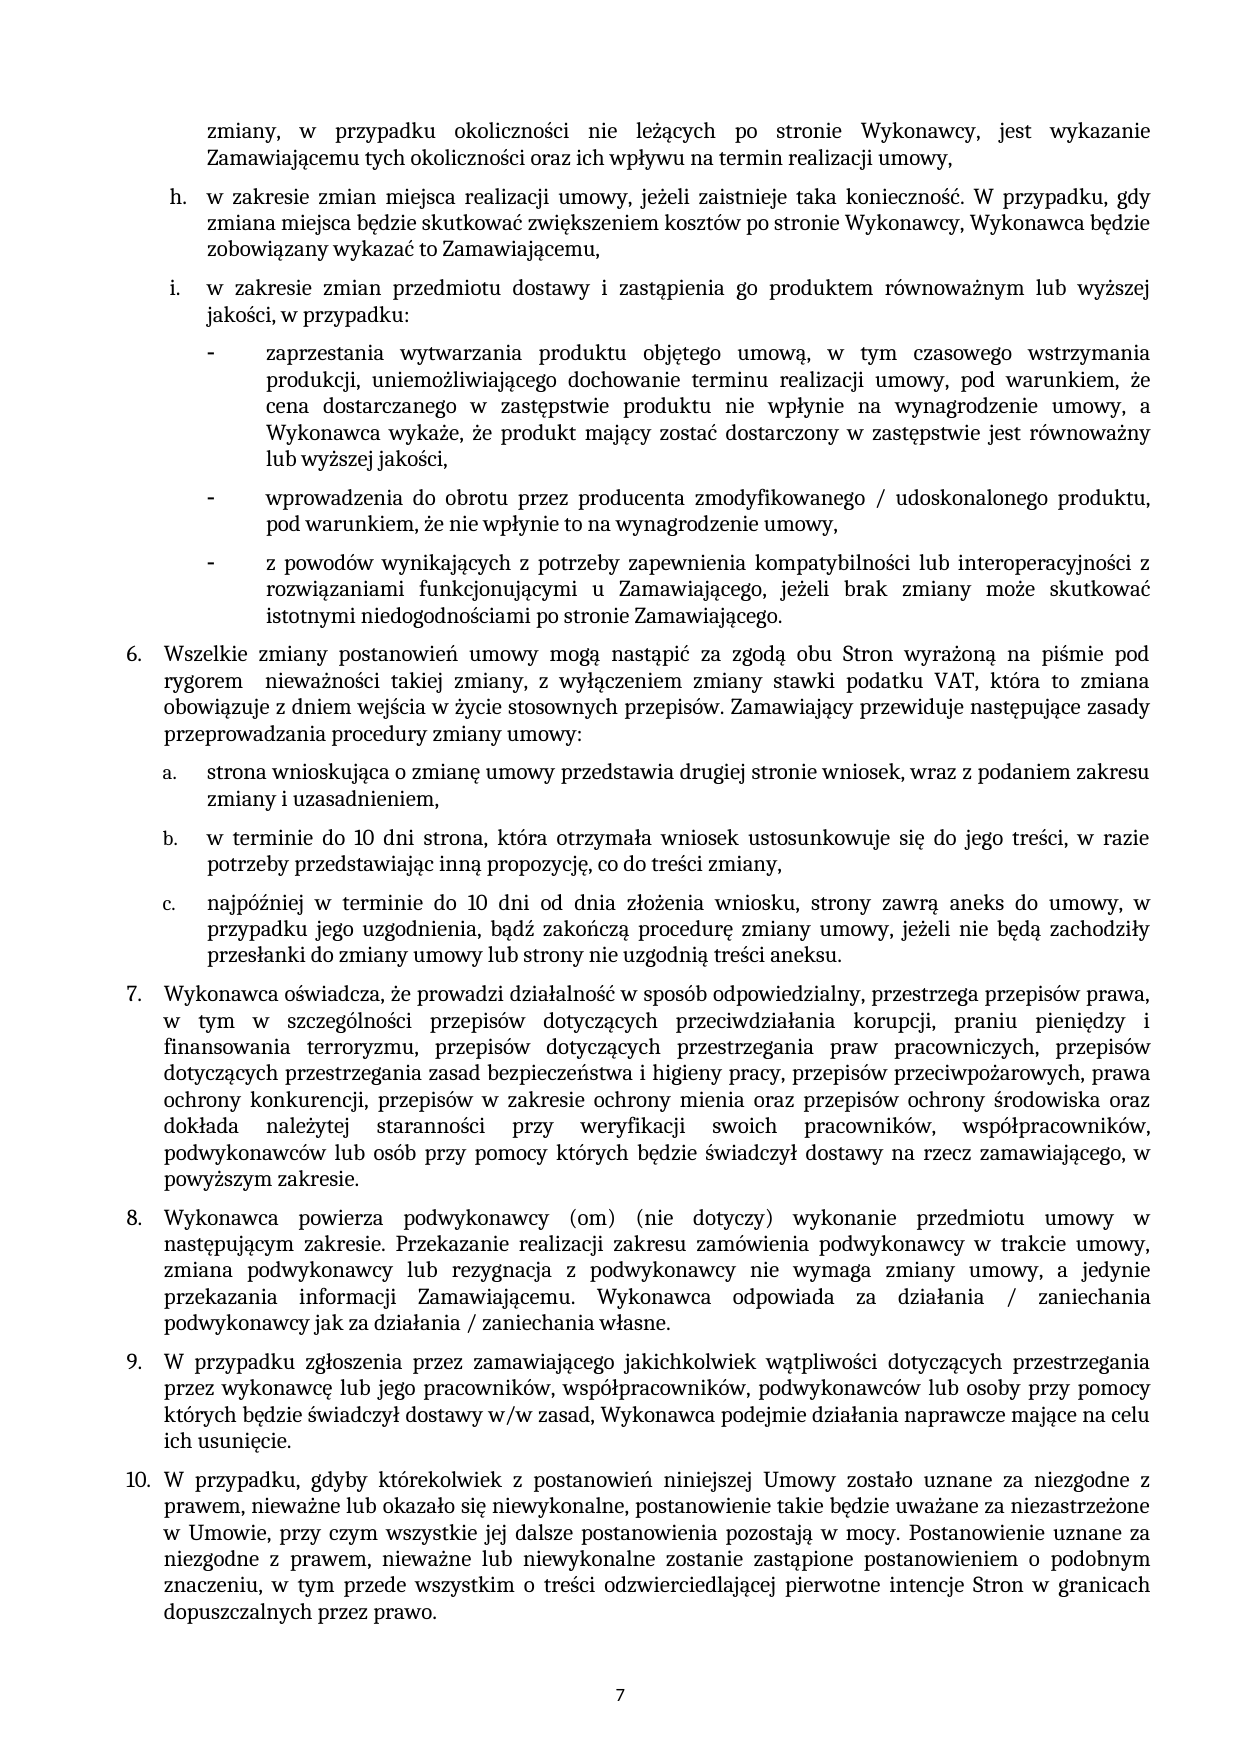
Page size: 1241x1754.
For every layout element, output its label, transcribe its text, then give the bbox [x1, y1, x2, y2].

list Wykonawca powierza podwykonawcy (om) (nie dotyczy) wykonanie przedmiotu umowy w następującym zakresie. Przekazanie realizacji zakresu zamówienia podwykonawcy w trakcie umowy, zmiana podwykonawcy lub rezygnacja z podwykonawcy nie wymaga zmiany umowy, a jedynie przekazania informacji Zamawiającemu. Wykonawca odpowiada za działania / zaniechania podwykonawcy jak za działania / zaniechania własne. [126, 1204, 1152, 1336]
list W przypadku zgłoszenia przez zamawiającego jakichkolwiek wątpliwości dotyczących przestrzegania przez wykonawcę lub jego pracowników, współpracowników, podwykonawców lub osoby przy pomocy których będzie świadczył dostawy w/w zasad, Wykonawca podejmie działania naprawcze mające na celu ich usunięcie. [126, 1349, 1152, 1454]
list w zakresie zmian miejsca realizacji umowy, jeżeli zaistnieje taka konieczność. W przypadku, gdy zmiana miejsca będzie skutkować zwiększeniem kosztów po stronie Wykonawcy, Wykonawca będzie zobowiązany wykazać to Zamawiającemu, [169, 183, 1152, 262]
list najpóźniej w terminie do 10 dni od dnia złożenia wniosku, strony zawrą aneks do umowy, w przypadku jego uzgodnienia, bądź zakończą procedurę zmiany umowy, jeżeli nie będą zachodziły przesłanki do zmiany umowy lub strony nie uzgodnią treści aneksu. [162, 889, 1152, 969]
list W przypadku, gdyby którekolwiek z postanowień niniejszej Umowy zostało uznane za niezgodne z prawem, nieważne lub okazało się niewykonalne, postanowienie takie będzie uważane za niezastrzeżone w Umowie, przy czym wszystkie jej dalsze postanowienia pozostają w mocy. Postanowienie uznane za niezgodne z prawem, nieważne lub niewykonalne zostanie zastąpione postanowieniem o podobnym znaczeniu, w tym przede wszystkim o treści odzwierciedlającej pierwotne intencje Stron w granicach dopuszczalnych przez prawo. [126, 1467, 1152, 1625]
list w zakresie zmian przedmiotu dostawy i zastąpienia go produktem równoważnym lub wyższej jakości, w przypadku: [169, 275, 1152, 328]
list wprowadzenia do obrotu przez producenta zmodyfikowanego / udoskonalonego produktu, pod warunkiem, że nie wpłynie to na wynagrodzenie umowy, [207, 484, 1152, 537]
list strona wnioskująca o zmianę umowy przedstawia drugiej stronie wniosek, wraz z podaniem zakresu zmiany i uzasadnieniem, [162, 759, 1152, 812]
list z powodów wynikających z potrzeby zapewnienia kompatybilności lub interoperacyjności z rozwiązaniami funkcjonującymi u Zamawiającego, jeżeli brak zmiany może skutkować istotnymi niedogodnościami po stronie Zamawiającego. [207, 550, 1152, 629]
list Wszelkie zmiany postanowień umowy mogą nastąpić za zgodą obu Stron wyrażoną na piśmie pod rygorem nieważności takiej zmiany, z wyłączeniem zmiany stawki podatku VAT, która to zmiana obowiązuje z dniem wejścia w życie stosownych przepisów. Zamawiający przewiduje następujące zasady przeprowadzania procedury zmiany umowy: [126, 641, 1152, 747]
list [169, 118, 1152, 171]
list w terminie do 10 dni strona, która otrzymała wniosek ustosunkowuje się do jego treści, w razie potrzeby przedstawiając inną propozycję, co do treści zmiany, [162, 824, 1152, 877]
list Wykonawca oświadcza, że prowadzi działalność w sposób odpowiedzialny, przestrzega przepisów prawa, w tym w szczególności przepisów dotyczących przeciwdziałania korupcji, praniu pieniędzy i finansowania terroryzmu, przepisów dotyczących przestrzegania praw pracowniczych, przepisów dotyczących przestrzegania zasad bezpieczeństwa i higieny pracy, przepisów przeciwpożarowych, prawa ochrony konkurencji, przepisów w zakresie ochrony mienia oraz przepisów ochrony środowiska oraz dokłada należytej staranności przy weryfikacji swoich pracowników, współpracowników, podwykonawców lub osób przy pomocy których będzie świadczył dostawy na rzecz zamawiającego, w powyższym zakresie. [126, 981, 1152, 1192]
list zaprzestania wytwarzania produktu objętego umową, w tym czasowego wstrzymania produkcji, uniemożliwiającego dochowanie terminu realizacji umowy, pod warunkiem, że cena dostarczanego w zastępstwie produktu nie wpłynie na wynagrodzenie umowy, a Wykonawca wykaże, że produkt mający zostać dostarczony w zastępstwie jest równoważny lub wyższej jakości, [207, 340, 1152, 472]
